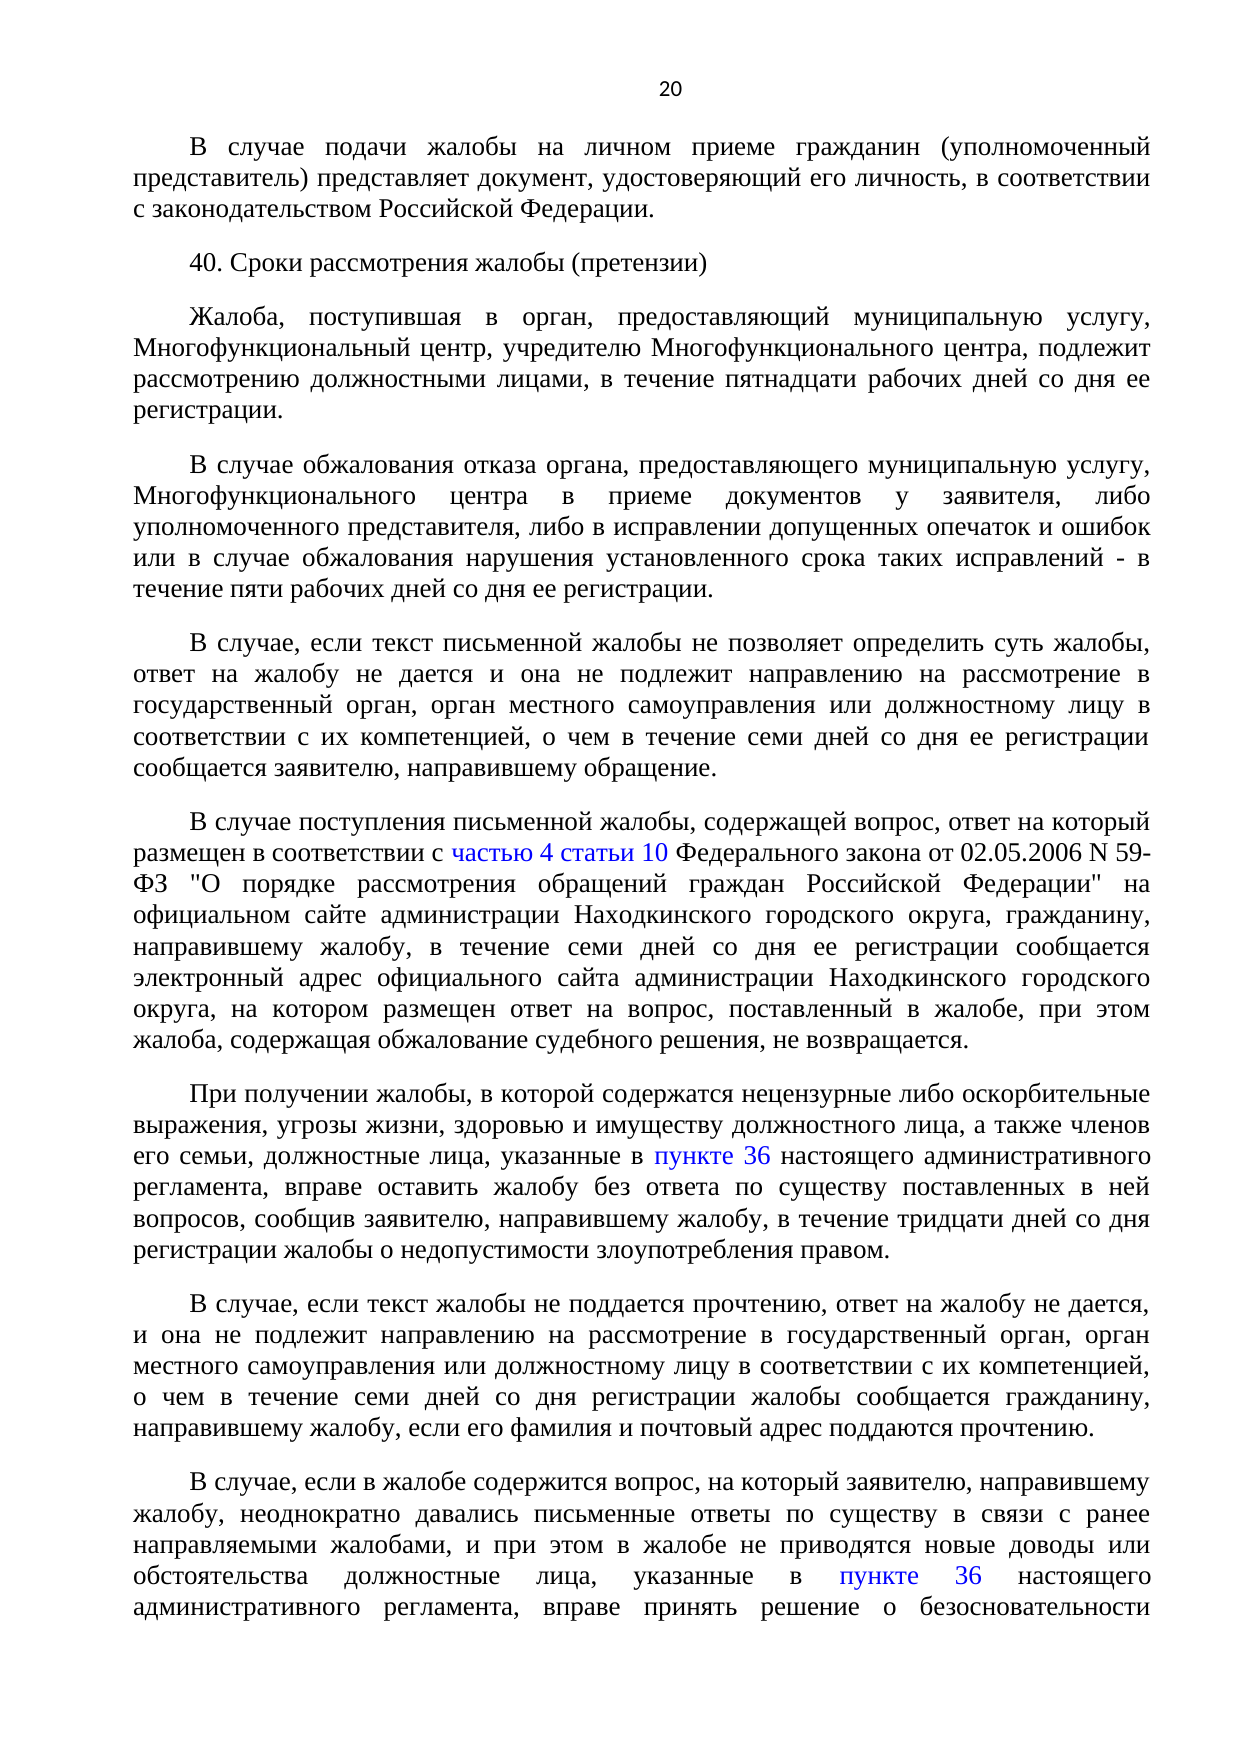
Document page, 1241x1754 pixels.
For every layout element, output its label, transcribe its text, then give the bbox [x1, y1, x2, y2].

text В случае, если текст письменной жалобы не позволяет определить суть жалобы, ответ на жалобу не дается и она не подлежит направлению на рассмотрение в государственный орган, орган местного самоуправления или должностному лицу в соответствии с их компетенцией, о чем в течение семи дней со дня ее регистрации сообщается заявителю, направившему обращение. [133, 626, 1152, 782]
text В случае обжалования отказа органа, предоставляющего муниципальную услугу, Многофункционального центра в приеме документов у заявителя, либо уполномоченного представителя, либо в исправлении допущенных опечаток и ошибок или в случае обжалования нарушения установленного срока таких исправлений - в течение пяти рабочих дней со дня ее регистрации. [133, 448, 1152, 603]
text При получении жалобы, в которой содержатся нецензурные либо оскорбительные выражения, угрозы жизни, здоровью и имуществу должностного лица, а также членов его семьи, должностные лица, указанные в пункте 36 настоящего административного регламента, вправе оставить жалобу без ответа по существу поставленных в ней вопросов, сообщив заявителю, направившему жалобу, в течение тридцати дней со дня регистрации жалобы о недопустимости злоупотребления правом. [133, 1077, 1152, 1264]
text В случае поступления письменной жалобы, содержащей вопрос, ответ на который размещен в соответствии с частью 4 статьи 10 Федерального закона от 02.05.2006 N 59-ФЗ "О порядке рассмотрения обращений граждан Российской Федерации" на официальном сайте администрации Находкинского городского округа, гражданину, направившему жалобу, в течение семи дней со дня ее регистрации сообщается электронный адрес официального сайта администрации Находкинского городского округа, на котором размещен ответ на вопрос, поставленный в жалобе, при этом жалоба, содержащая обжалование судебного решения, не возвращается. [133, 805, 1152, 1054]
text В случае подачи жалобы на личном приеме гражданин (уполномоченный представитель) представляет документ, удостоверяющий его личность, в соответствии с законодательством Российской Федерации. [133, 130, 1152, 223]
text Жалоба, поступившая в орган, предоставляющий муниципальную услугу, Многофункциональный центр, учредителю Многофункционального центра, подлежит рассмотрению должностными лицами, в течение пятнадцати рабочих дней со дня ее регистрации. [133, 300, 1152, 425]
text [133, 1466, 1152, 1621]
text В случае, если текст жалобы не поддается прочтению, ответ на жалобу не дается, и она не подлежит направлению на рассмотрение в государственный орган, орган местного самоуправления или должностному лицу в соответствии с их компетенцией, о чем в течение семи дней со дня регистрации жалобы сообщается гражданину, направившему жалобу, если его фамилия и почтовый адрес поддаются прочтению. [133, 1287, 1152, 1443]
text 40. Сроки рассмотрения жалобы (претензии) [133, 246, 1152, 277]
